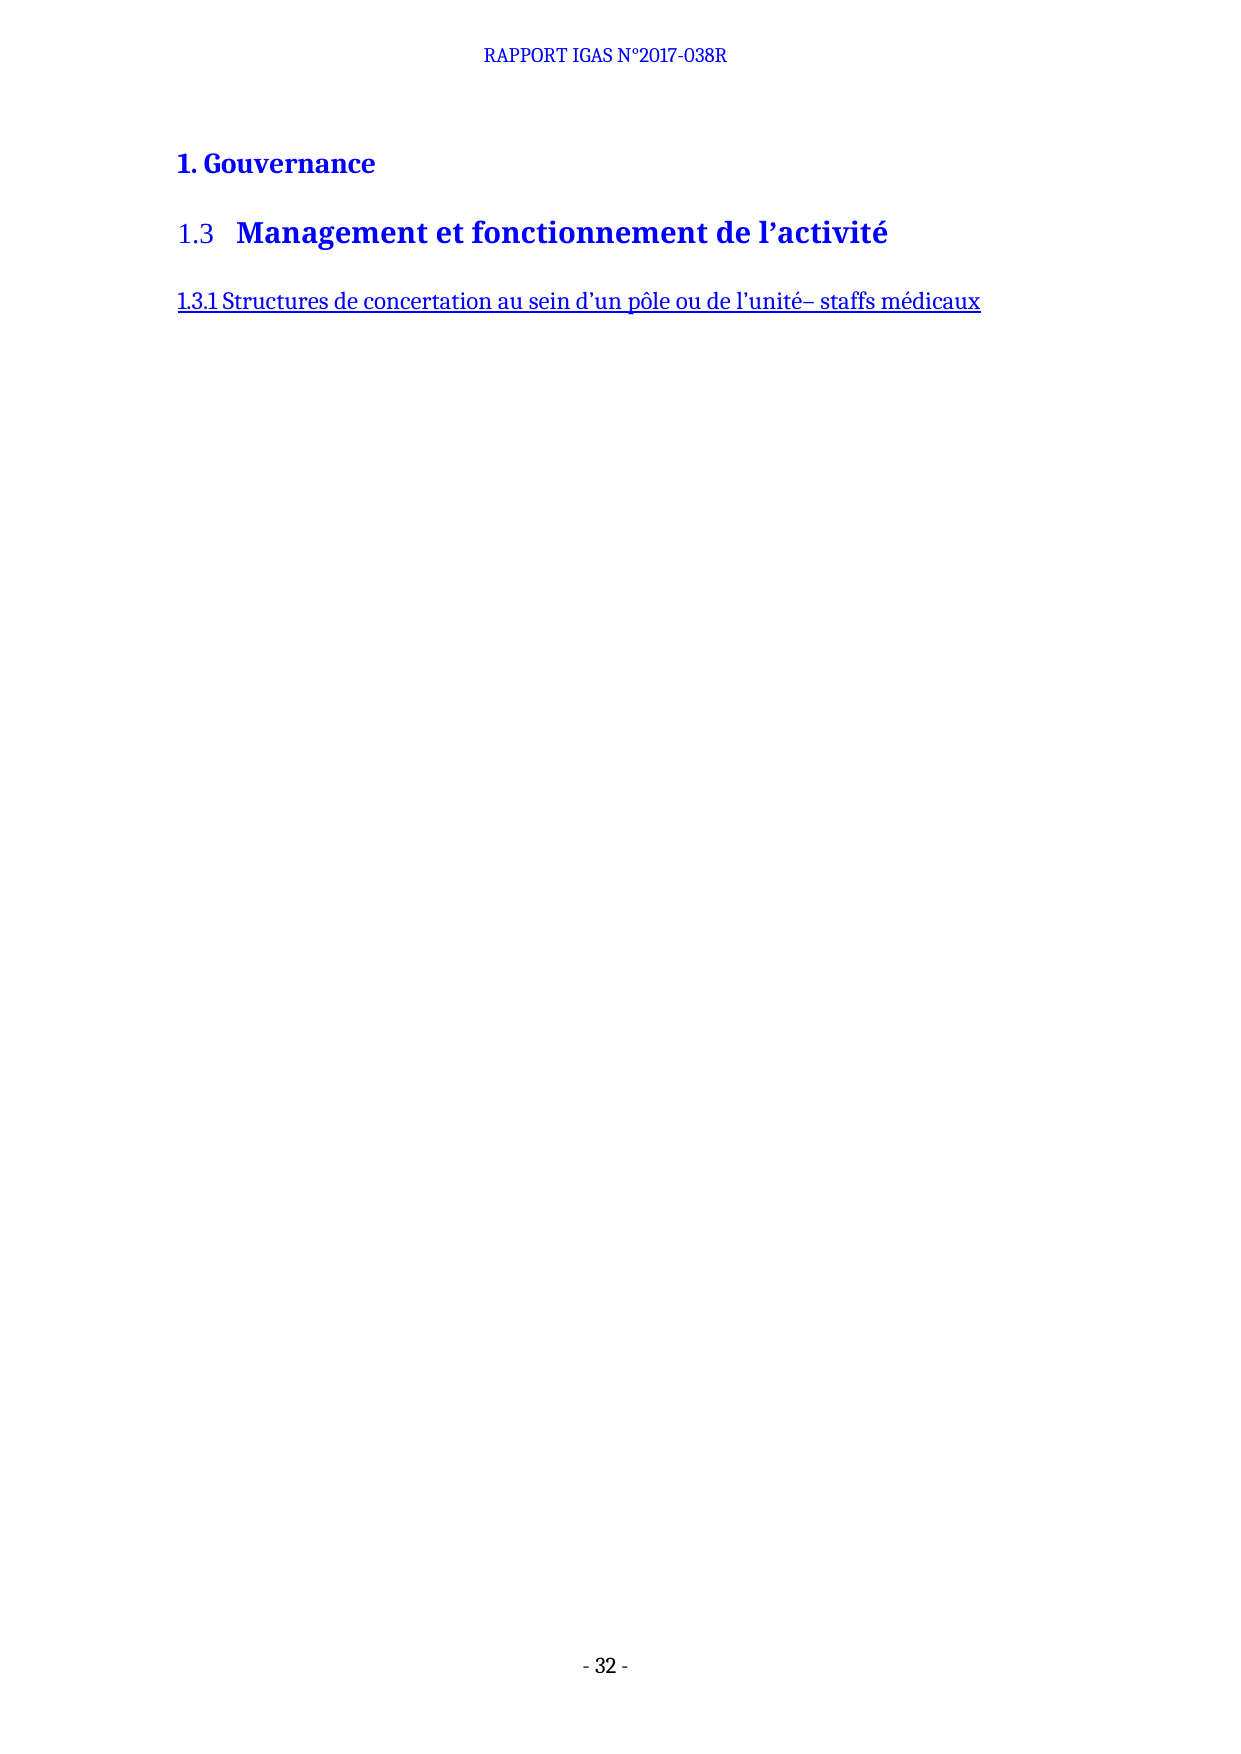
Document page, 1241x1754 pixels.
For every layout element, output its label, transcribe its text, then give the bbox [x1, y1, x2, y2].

subtitle Management et fonctionnement de l’activité [177, 212, 1093, 252]
text 1.3.1 Structures de concertation au sein d’un pôle ou de l’unité– staffs médicaux [177, 287, 1093, 315]
text 1. Gouvernance [177, 148, 1093, 181]
